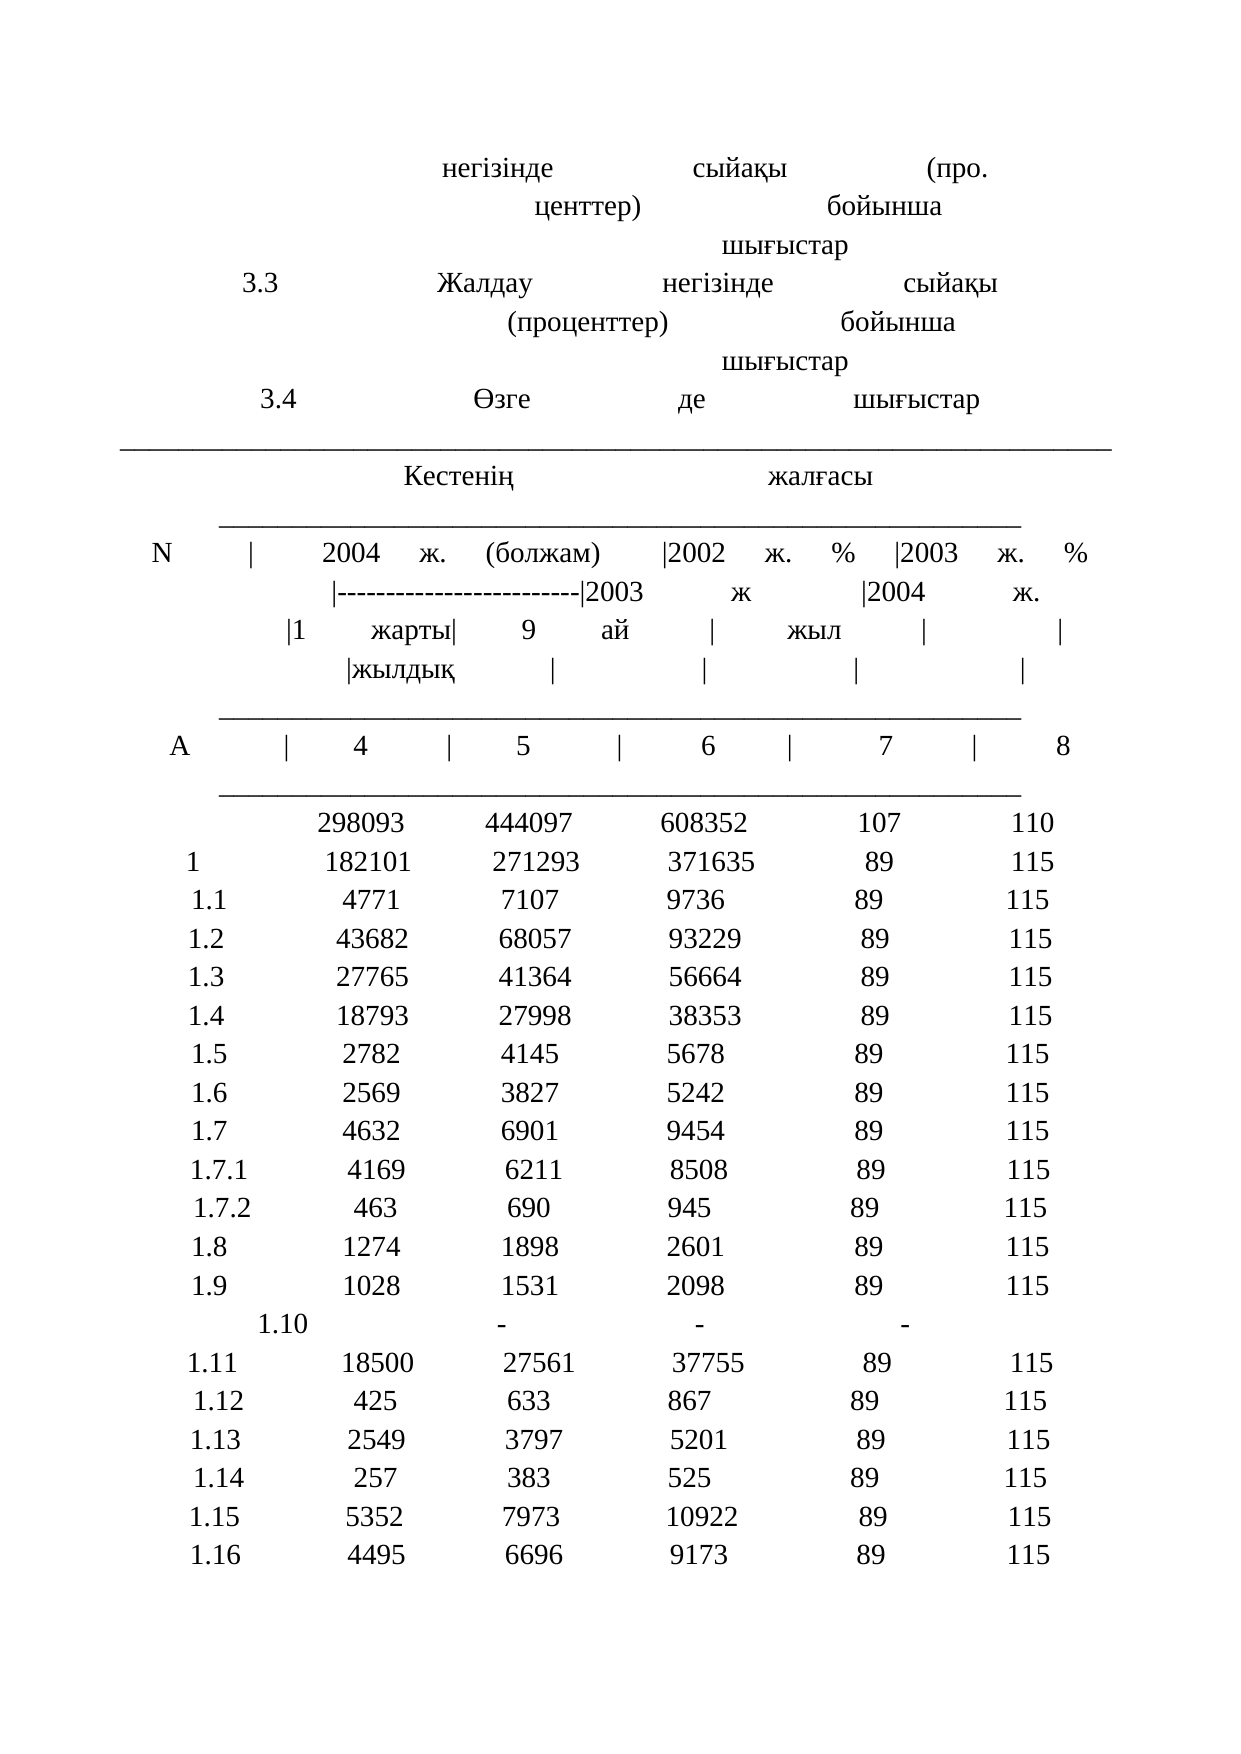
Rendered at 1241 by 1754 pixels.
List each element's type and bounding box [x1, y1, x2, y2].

text [112, 458, 1128, 1571]
text [112, 150, 1128, 453]
